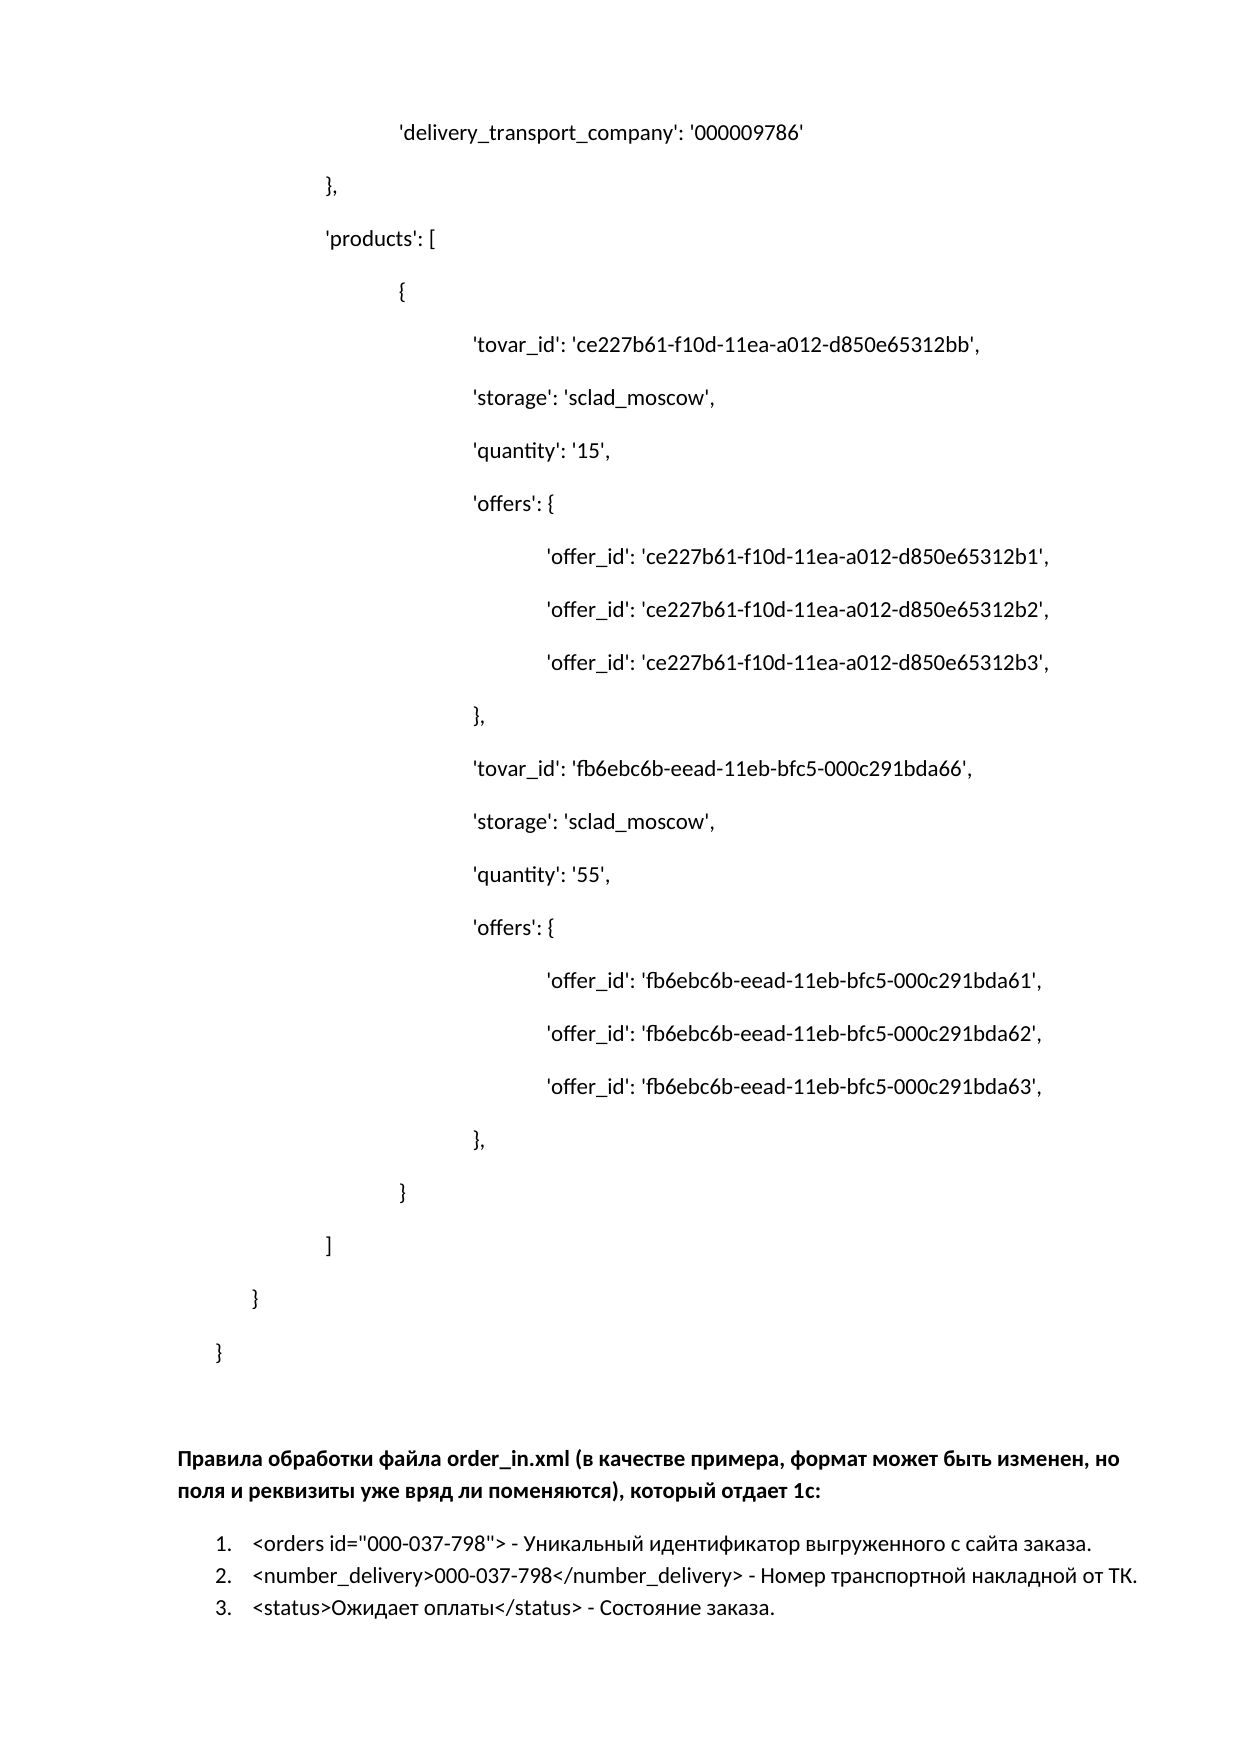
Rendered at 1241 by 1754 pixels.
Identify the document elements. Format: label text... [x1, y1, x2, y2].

text 'products': [ [215, 224, 1152, 252]
text 'tovar_id': 'ce227b61-f10d-11ea-a012-d850e65312bb', [215, 330, 1152, 358]
text 'offer_id': 'fb6ebc6b-eead-11eb-bfc5-000c291bda62', [215, 1019, 1152, 1047]
text Правила обработки файла order_in.xml (в качестве примера, формат может быть изменен, но поля и реквизиты уже вряд ли поменяются), который отдает 1c: [177, 1444, 1152, 1504]
text }, [215, 1126, 1152, 1153]
text 'offer_id': 'fb6ebc6b-eead-11eb-bfc5-000c291bda63', [215, 1072, 1152, 1101]
list <orders id="000-037-798"> - Уникальный идентификатор выгруженного с сайта заказа. [215, 1529, 1152, 1557]
list <status>Ожидает оплаты</status> - Состояние заказа. [215, 1593, 1152, 1621]
text }, [215, 701, 1152, 729]
text 'offer_id': 'ce227b61-f10d-11ea-a012-d850e65312b3', [215, 648, 1152, 676]
text 'quantity': '15', [215, 436, 1152, 464]
text 'offers': { [215, 489, 1152, 517]
text { [215, 277, 1152, 305]
text 'offer_id': 'ce227b61-f10d-11ea-a012-d850e65312b1', [215, 542, 1152, 570]
text 'storage': 'sclad_moscow', [215, 807, 1152, 835]
text 'offers': { [215, 913, 1152, 941]
list <number_delivery>000-037-798</number_delivery> - Номер транспортной накладной от ТК. [215, 1561, 1152, 1589]
text 'offer_id': 'fb6ebc6b-eead-11eb-bfc5-000c291bda61', [215, 966, 1152, 994]
text } [215, 1284, 1152, 1313]
text } [215, 1178, 1152, 1207]
text 'offer_id': 'ce227b61-f10d-11ea-a012-d850e65312b2', [215, 595, 1152, 623]
text 'tovar_id': 'fb6ebc6b-eead-11eb-bfc5-000c291bda66', [215, 754, 1152, 782]
text } [215, 1338, 1152, 1366]
text 'quantity': '55', [215, 860, 1152, 888]
text 'delivery_transport_company': '000009786' [215, 118, 1152, 146]
text 'storage': 'sclad_moscow', [215, 383, 1152, 411]
text ] [215, 1232, 1152, 1259]
text }, [215, 171, 1152, 199]
